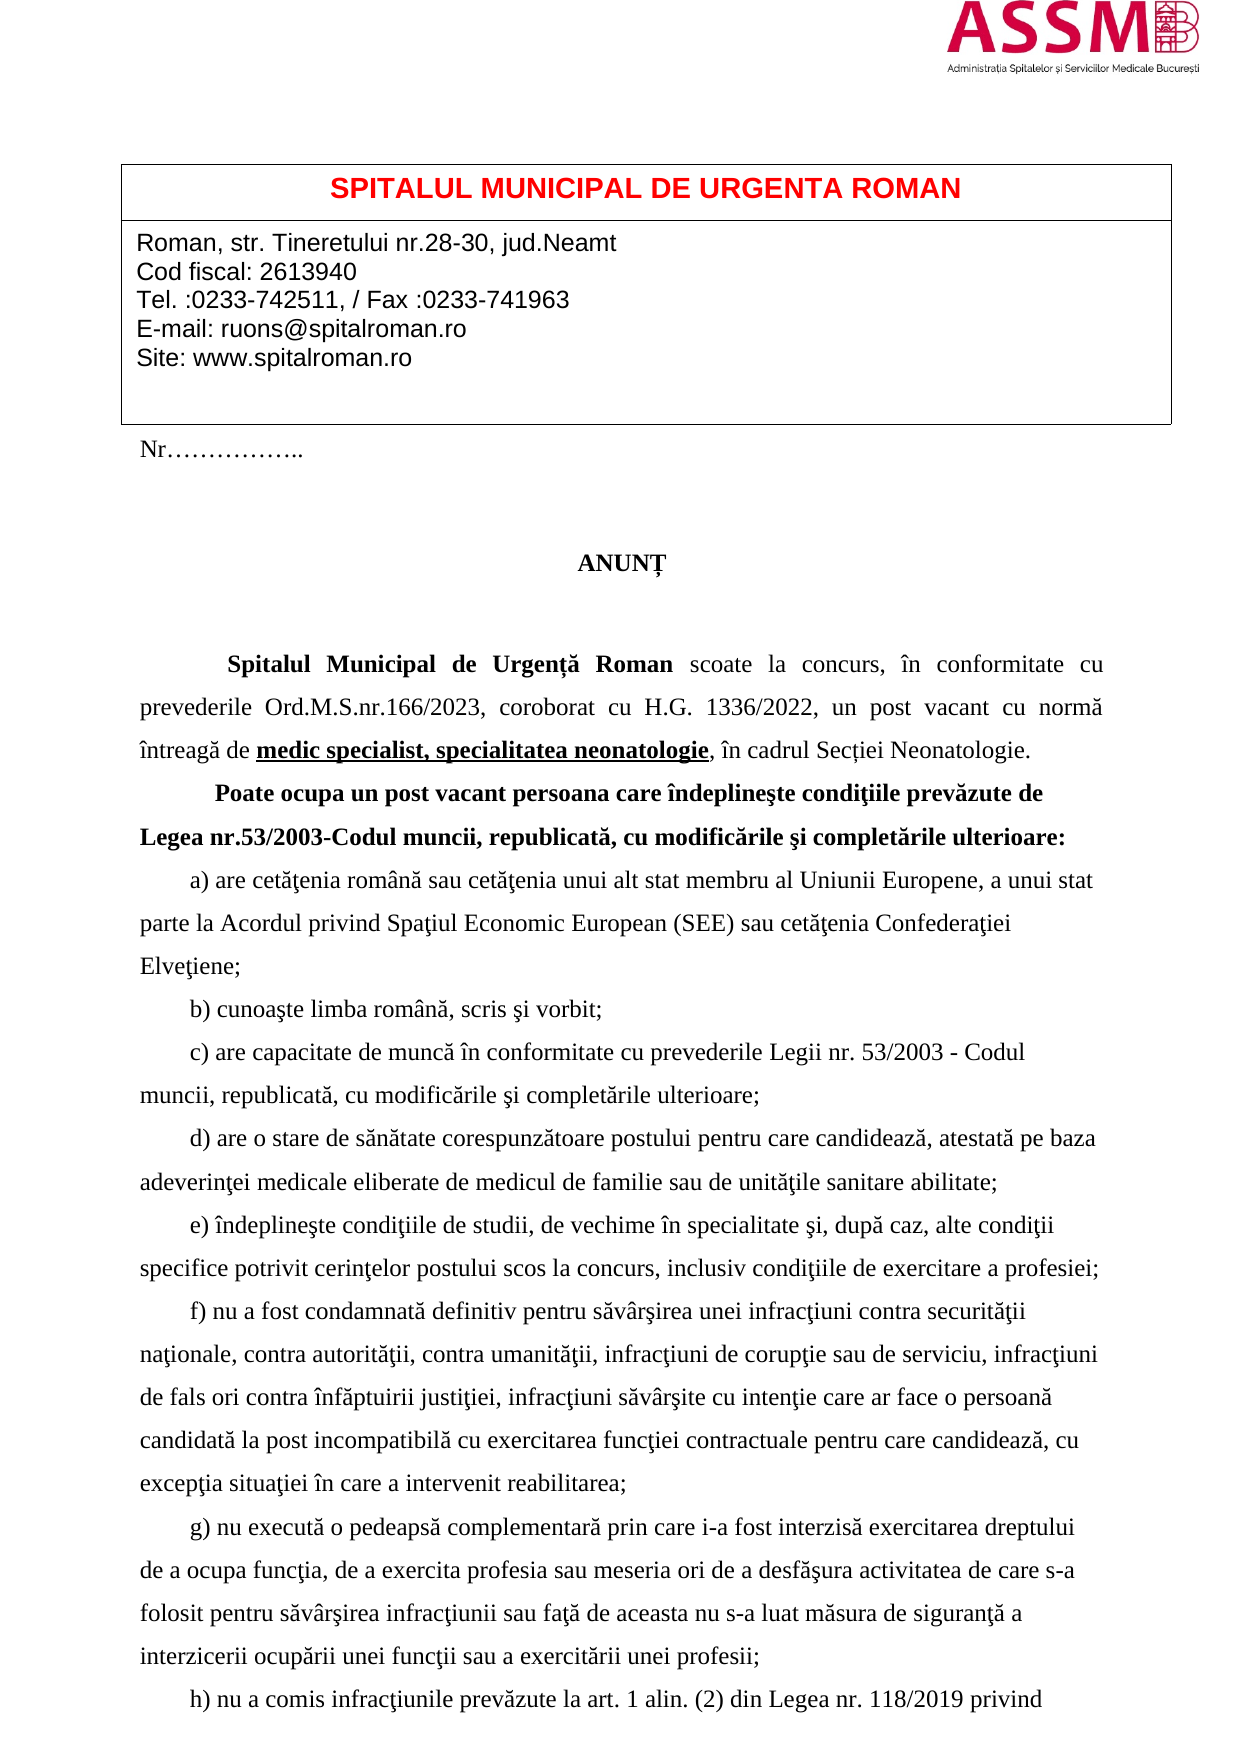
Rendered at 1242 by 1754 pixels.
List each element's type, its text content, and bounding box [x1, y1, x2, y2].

text Spitalul Municipal de Urgență Roman scoate la concurs, în conformitate cu prevederile Ord.M.S.nr.166/2023, coroborat cu H.G. 1336/2022, un post vacant cu normă întreagă de medic specialist, specialitatea neonatologie, în cadrul Secției Neonatologie. [139, 649, 1104, 764]
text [139, 822, 1104, 1713]
text ANUNȚ [139, 548, 1104, 577]
text Poate ocupa un post vacant persoana care îndeplineşte condiţiile prevăzute de [196, 778, 1104, 807]
picture [946, 0, 1200, 75]
text Nr…………….. [139, 434, 1104, 463]
